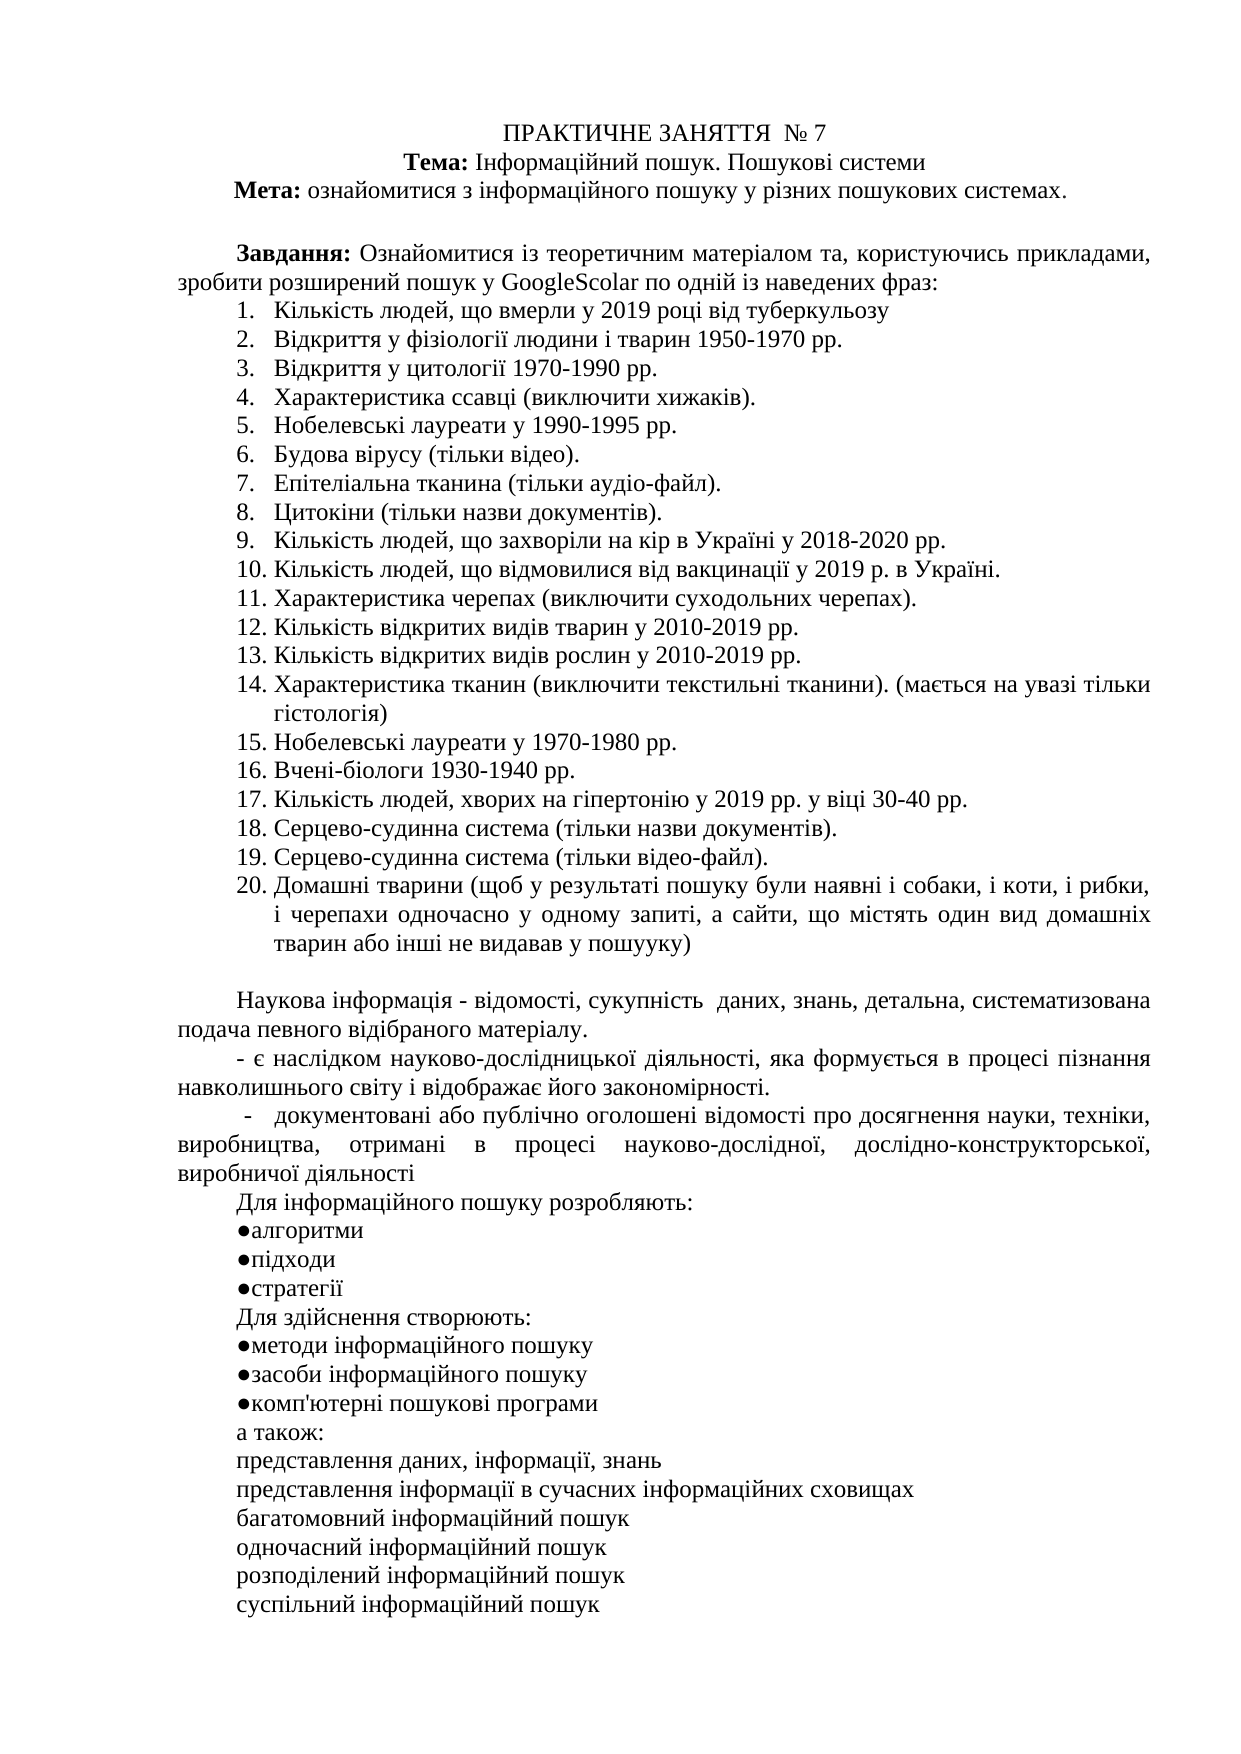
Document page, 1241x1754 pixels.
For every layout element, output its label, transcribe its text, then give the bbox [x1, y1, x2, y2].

text - документовані або публічно оголошені відомості про досягнення науки, техніки, виробництва, отримані в процесі науково-дослідної, дослідно-конструкторської, виробничої діяльності [177, 1100, 1152, 1187]
list Кількість людей, хворих на гіпертонію у 2019 рр. у віці 30-40 рр. [236, 784, 1152, 813]
list Кількість відкритих видів тварин у 2010-2019 рр. [236, 612, 1152, 640]
text ●комп'ютерні пошукові програми [177, 1388, 1152, 1417]
text представлення даних, інформації, знань [177, 1445, 1152, 1474]
list Вчені-біологи 1930-1940 рр. [236, 755, 1152, 784]
list Серцево-судинна система (тільки відео-файл). [236, 842, 1152, 870]
text Мета: ознайомитися з інформаційного пошуку у різних пошукових системах. [177, 176, 1152, 204]
text ●стратегії [177, 1273, 1152, 1302]
list Кількість людей, що захворіли на кір в Україні у 2018-2020 рр. [236, 525, 1152, 554]
list Характеристика черепах (виключити суходольних черепах). [236, 583, 1152, 612]
list Нобелевські лауреати у 1990-1995 рр. [236, 410, 1152, 439]
text Завдання: Ознайомитися із теоретичним матеріалом та, користуючись прикладами, зробити розширений пошук у GoogleScolar по одній із наведених фраз: [177, 238, 1152, 295]
list Кількість відкритих видів рослин у 2010-2019 рр. [236, 640, 1152, 669]
text Для здійснення створюють: [177, 1302, 1152, 1330]
list Серцево-судинна система (тільки назви документів). [236, 813, 1152, 842]
text - є наслідком науково-дослідницької діяльності, яка формується в процесі пізнання навколишнього світу і відображає його закономірності. [177, 1043, 1152, 1100]
text ●підходи [177, 1244, 1152, 1273]
text а також: [177, 1417, 1152, 1445]
text одночасний інформаційний пошук [177, 1532, 1152, 1560]
list Характеристика тканин (виключити текстильні тканини). (мається на увазі тільки гістологія) [236, 669, 1152, 727]
list Кількість людей, що вмерли у 2019 році від туберкульозу [236, 295, 1152, 324]
text ●засоби інформаційного пошуку [177, 1359, 1152, 1388]
text ●алгоритми [177, 1215, 1152, 1244]
list Епітеліальна тканина (тільки аудіо-файл). [236, 468, 1152, 497]
list Домашні тварини (щоб у результаті пошуку були наявні і собаки, і коти, і рибки, і черепахи одночасно у одному запиті, а сайти, що містять один вид домашніх тварин або інші не видавав у пошууку) [236, 870, 1152, 957]
text багатомовний інформаційний пошук [177, 1503, 1152, 1532]
text Тема: Інформаційний пошук. Пошукові системи [177, 147, 1152, 176]
text Наукова інформація - відомості, сукупність даних, знань, детальна, систематизована подача певного відібраного матеріалу. [177, 985, 1152, 1043]
text ПРАКТИЧНЕ ЗАНЯТТЯ № 7 [177, 118, 1152, 147]
list Нобелевські лауреати у 1970-1980 рр. [236, 727, 1152, 755]
list Характеристика ссавці (виключити хижаків). [236, 382, 1152, 410]
list Відкриття у фізіології людини і тварин 1950-1970 рр. [236, 324, 1152, 353]
list Відкриття у цитології 1970-1990 рр. [236, 353, 1152, 382]
text суспільний інформаційний пошук [177, 1589, 1152, 1618]
list Кількість людей, що відмовилися від вакцинації у 2019 р. в Україні. [236, 554, 1152, 583]
text розподілений інформаційний пошук [177, 1560, 1152, 1589]
list Будова вірусу (тільки відео). [236, 439, 1152, 468]
text ●методи інформаційного пошуку [177, 1330, 1152, 1359]
text Для інформаційного пошуку розробляють: [177, 1187, 1152, 1215]
text представлення інформації в сучасних інформаційних сховищах [177, 1474, 1152, 1503]
list Цитокіни (тільки назви документів). [236, 497, 1152, 525]
